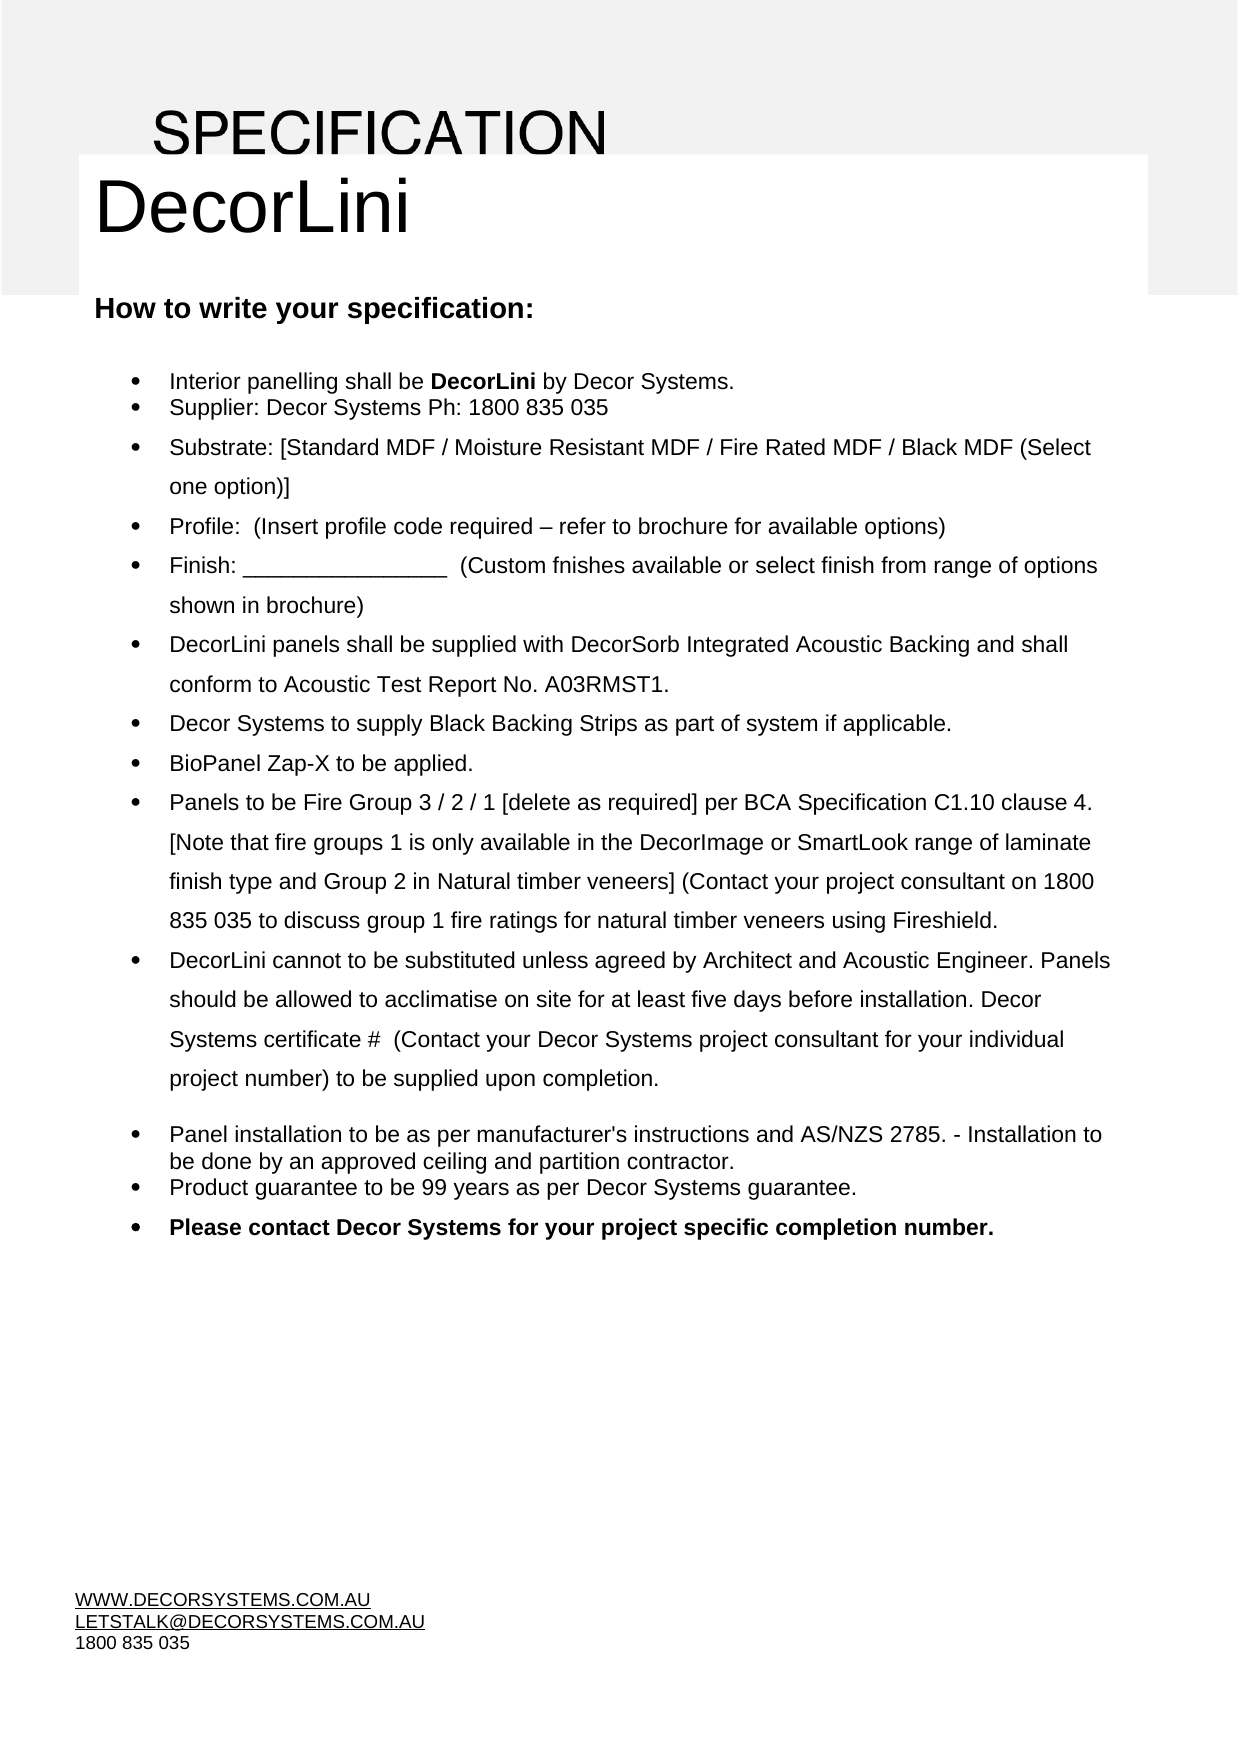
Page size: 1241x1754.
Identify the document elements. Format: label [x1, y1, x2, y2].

picture [0, 0, 1236, 294]
